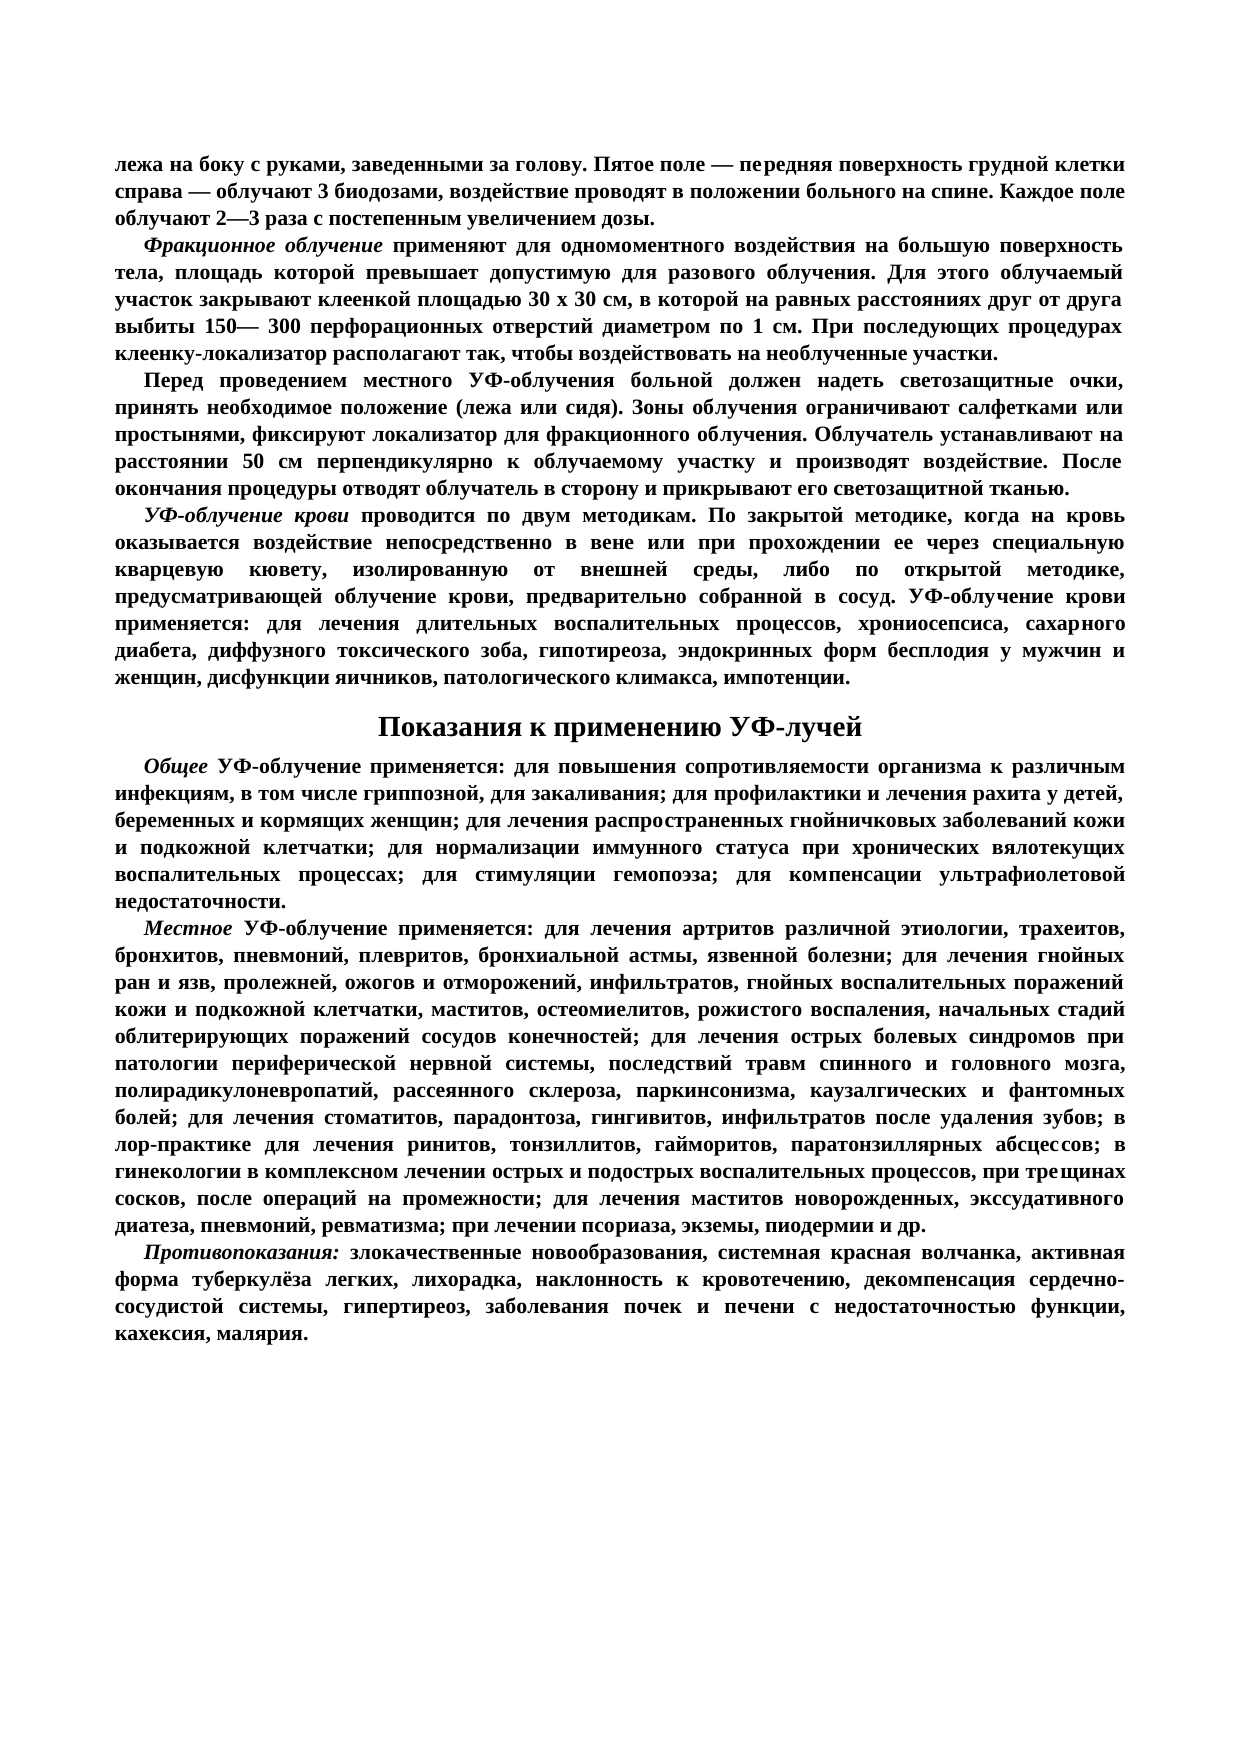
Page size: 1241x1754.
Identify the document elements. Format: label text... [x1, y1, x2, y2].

text Противопоказания: злокачественные новообразования, системная красная волчанка, активная форма туберкулёза легких, лихорадка, наклонность к кровотечению, декомпенсация сердечно-сосудистой системы, гипертиреоз, заболевания почек и печени с недостаточностью функции, кахексия, малярия. [114, 1237, 1126, 1345]
text Перед проведением местного УФ-облучения больной должен надеть светозащитные очки, принять необходимое положение (лежа или сидя). Зоны облучения ограничивают салфетками или простынями, фиксируют локализатор для фракционного облучения. Облучатель устанавливают на расстоянии 50 см перпендикулярно к облучаемому участку и производят воздействие. После окончания процедуры отводят облучатель в сторону и прикрывают его светозащитной тканью. [114, 366, 1123, 501]
text УФ-облучение крови проводится по двум методикам. По закрытой методике, когда на кровь оказывается воздействие непосредственно в вене или при прохождении ее через специальную кварцевую кювету, изолированную от внешней среды, либо по открытой методике, предусматривающей облучение крови, предварительно собранной в сосуд. УФ-облучение крови применяется: для лечения длительных воспалительных процессов, хрониосепсиса, сахарного диабета, диффузного токсического зоба, гипотиреоза, эндокринных форм бесплодия у мужчин и женщин, дисфункции яичников, патологического климакса, импотенции. [114, 501, 1126, 689]
text Фракционное облучение применяют для одномоментного воздействия на большую поверхность тела, площадь которой превышает допустимую для разового облучения. Для этого облучаемый участок закрывают клеенкой площадью 30 х 30 см, в которой на равных расстояниях друг от друга выбиты 150— 300 перфорационных отверстий диаметром по 1 см. При последующих процедурах клеенку-локализатор располагают так, чтобы воздействовать на необлученные участки. [114, 231, 1123, 366]
text Местное УФ-облучение применяется: для лечения артритов различной этиологии, трахеитов, бронхитов, пневмоний, плевритов, бронхиальной астмы, язвенной болезни; для лечения гнойных ран и язв, пролежней, ожогов и отморожений, инфильтратов, гнойных воспалительных поражений кожи и подкожной клетчатки, маститов, остеомиелитов, рожистого воспаления, начальных стадий облитерирующих поражений сосудов конечностей; для лечения острых болевых синдромов при патологии периферической нервной системы, последствий травм спинного и головного мозга, полирадикулоневропатий, рассеянного склероза, паркинсонизма, каузалгических и фантомных болей; для лечения стоматитов, парадонтоза, гингивитов, инфильтратов после удаления зубов; в лор-практике для лечения ринитов, тонзиллитов, гайморитов, паратонзиллярных абсцессов; в гинекологии в комплексном лечении острых и подострых воспалительных процессов, при трещинах сосков, после операций на промежности; для лечения маститов новорожденных, экссудативного диатеза, пневмоний, ревматизма; при лечении псориаза, экземы, пиодермии и др. [114, 914, 1126, 1237]
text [114, 150, 1126, 231]
text Показания к применению УФ-лучей [112, 709, 1128, 742]
text Общее УФ-облучение применяется: для повышения сопротивляемости организма к различным инфекциям, в том числе гриппозной, для закаливания; для профилактики и лечения рахита у детей, беременных и кормящих женщин; для лечения распространенных гнойничковых заболеваний кожи и подкожной клетчатки; для нормализации иммунного статуса при хронических вялотекущих воспалительных процессах; для стимуляции гемопоэза; для компенсации ультрафиолетовой недостаточности. [114, 752, 1126, 914]
